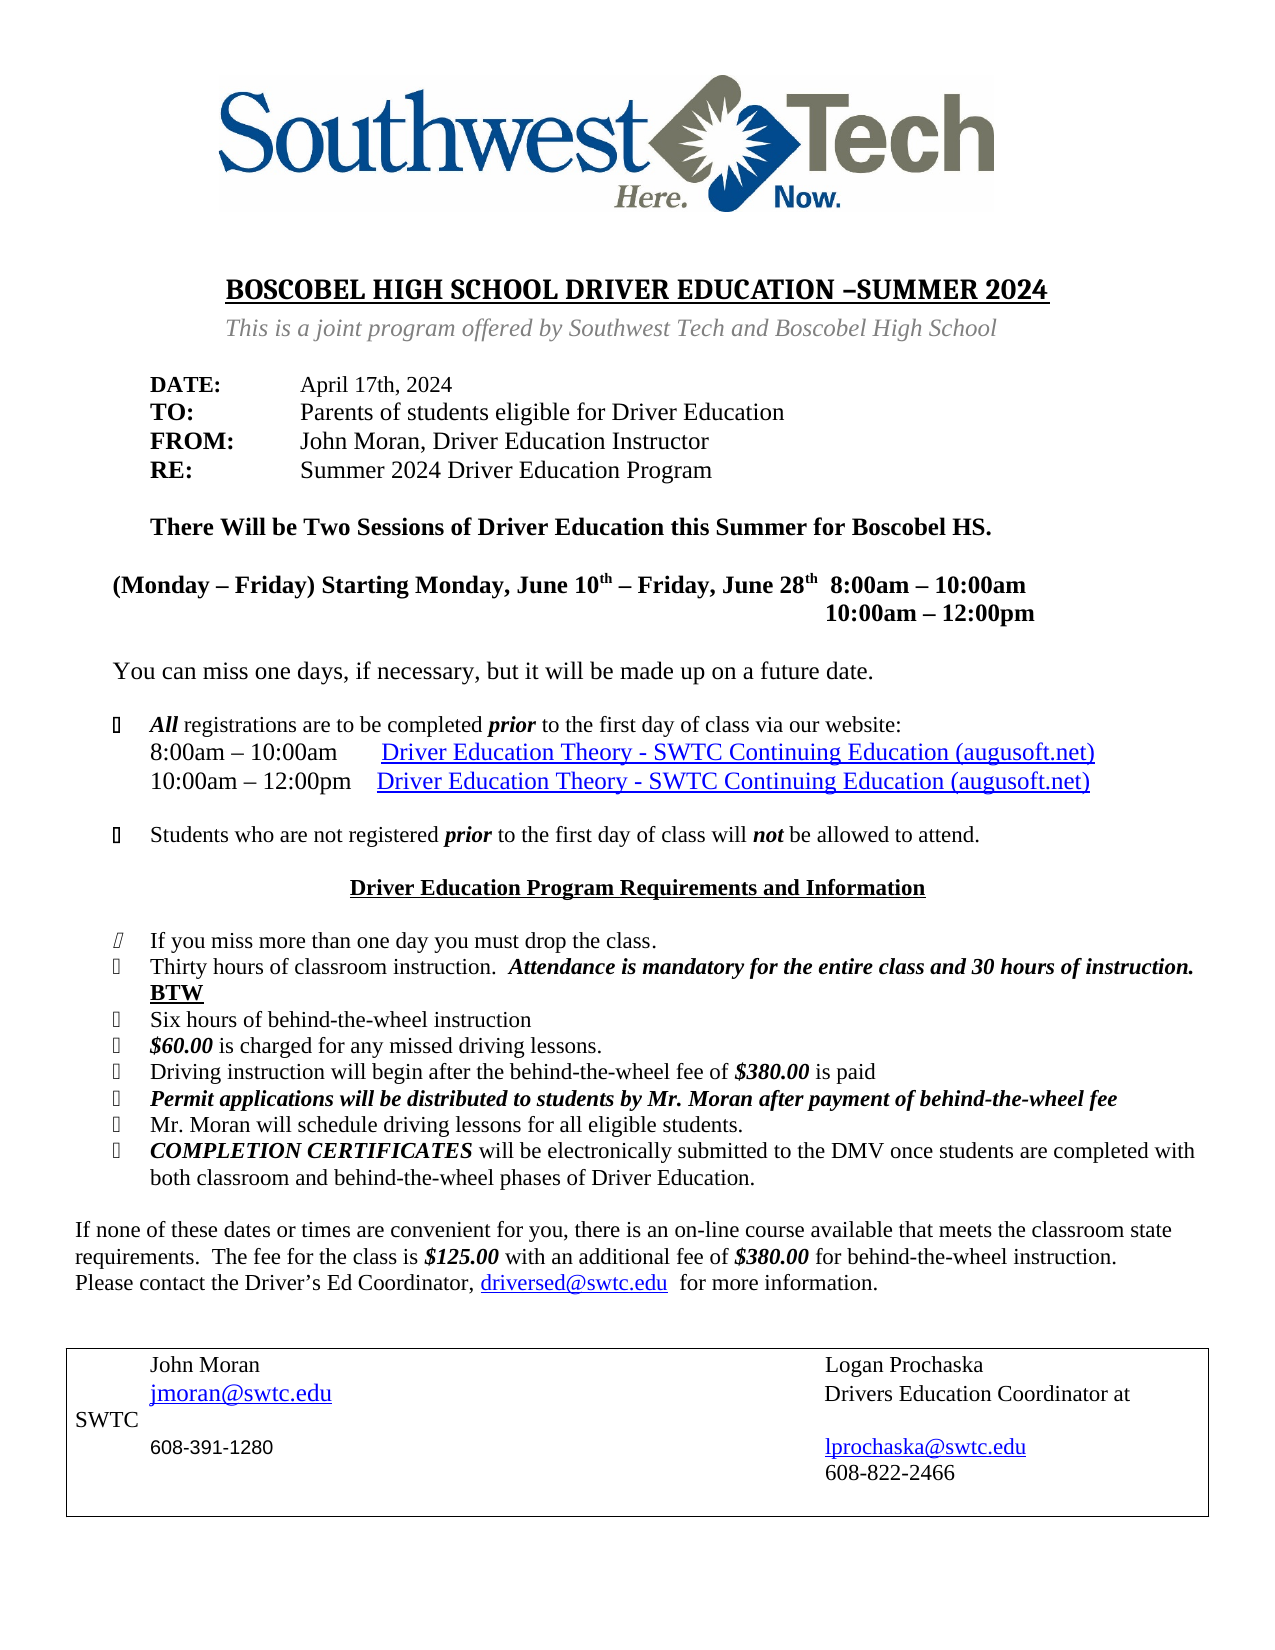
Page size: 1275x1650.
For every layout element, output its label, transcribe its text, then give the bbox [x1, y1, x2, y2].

text (Monday – Friday) Starting Monday, June 10th – Friday, June 28th 8:00am – 10:00am [75, 570, 1200, 598]
text This is a joint program offered by Southwest Tech and Boscobel High School [150, 313, 1200, 342]
text Driver Education Program Requirements and Information [75, 874, 1200, 900]
text 608-822-2466 [75, 1459, 1200, 1486]
text BTW [75, 979, 1200, 1006]
list All registrations are to be completed prior to the first day of class via our website: [112, 711, 1200, 737]
text 10:00am – 12:00pm [75, 598, 1200, 627]
text Please contact the Driver’s Ed Coordinator, driversed@swtc.edu for more information. [75, 1269, 1200, 1296]
list Permit applications will be distributed to students by Mr. Moran after payment of behind-the-wheel fee [112, 1085, 1200, 1111]
text jmoran@swtc.edu Drivers Education Coordinator at SWTC [75, 1378, 1200, 1433]
text DATE: April 17th, 2024 [75, 371, 1200, 397]
text You can miss one days, if necessary, but it will be made up on a future date. [75, 656, 1200, 685]
picture [218, 75, 994, 212]
text John Moran Logan Prochaska [67, 1349, 1208, 1378]
text 10:00am – 12:00pm Driver Education Theory - SWTC Continuing Education (augusoft.net) [75, 766, 1200, 795]
list COMPLETION CERTIFICATES will be electronically submitted to the DMV once students are completed with both classroom and behind-the-wheel phases of Driver Education. [112, 1137, 1200, 1190]
text If none of these dates or times are convenient for you, there is an on-line course available that meets the classroom state requirements. The fee for the class is $125.00 with an additional fee of $380.00 for behind-the-wheel instruction. [75, 1217, 1200, 1269]
title BOSCOBEL HIGH SCHOOL DRIVER EDUCATION –SUMMER 2024 [75, 273, 1200, 307]
text FROM: John Moran, Driver Education Instructor [75, 426, 1200, 455]
text There Will be Two Sessions of Driver Education this Summer for Boscobel HS. [75, 512, 1200, 541]
list Students who are not registered prior to the first day of class will not be allowed to attend. [112, 821, 1200, 848]
text RE: Summer 2024 Driver Education Program [75, 455, 1200, 483]
list If you miss more than one day you must drop the class. [112, 927, 1200, 953]
list Thirty hours of classroom instruction. Attendance is mandatory for the entire class and 30 hours of instruction. [112, 953, 1200, 979]
text 608-391-1280 lprochaska@swtc.edu [75, 1433, 1200, 1459]
list $60.00 is charged for any missed driving lessons. [112, 1032, 1200, 1058]
list Driving instruction will begin after the behind-the-wheel fee of $380.00 is paid [112, 1058, 1200, 1085]
text TO: Parents of students eligible for Driver Education [150, 397, 1200, 426]
text 8:00am – 10:00am Driver Education Theory - SWTC Continuing Education (augusoft.net) [75, 737, 1200, 766]
list Six hours of behind-the-wheel instruction [112, 1006, 1200, 1032]
list Mr. Moran will schedule driving lessons for all eligible students. [112, 1111, 1200, 1137]
